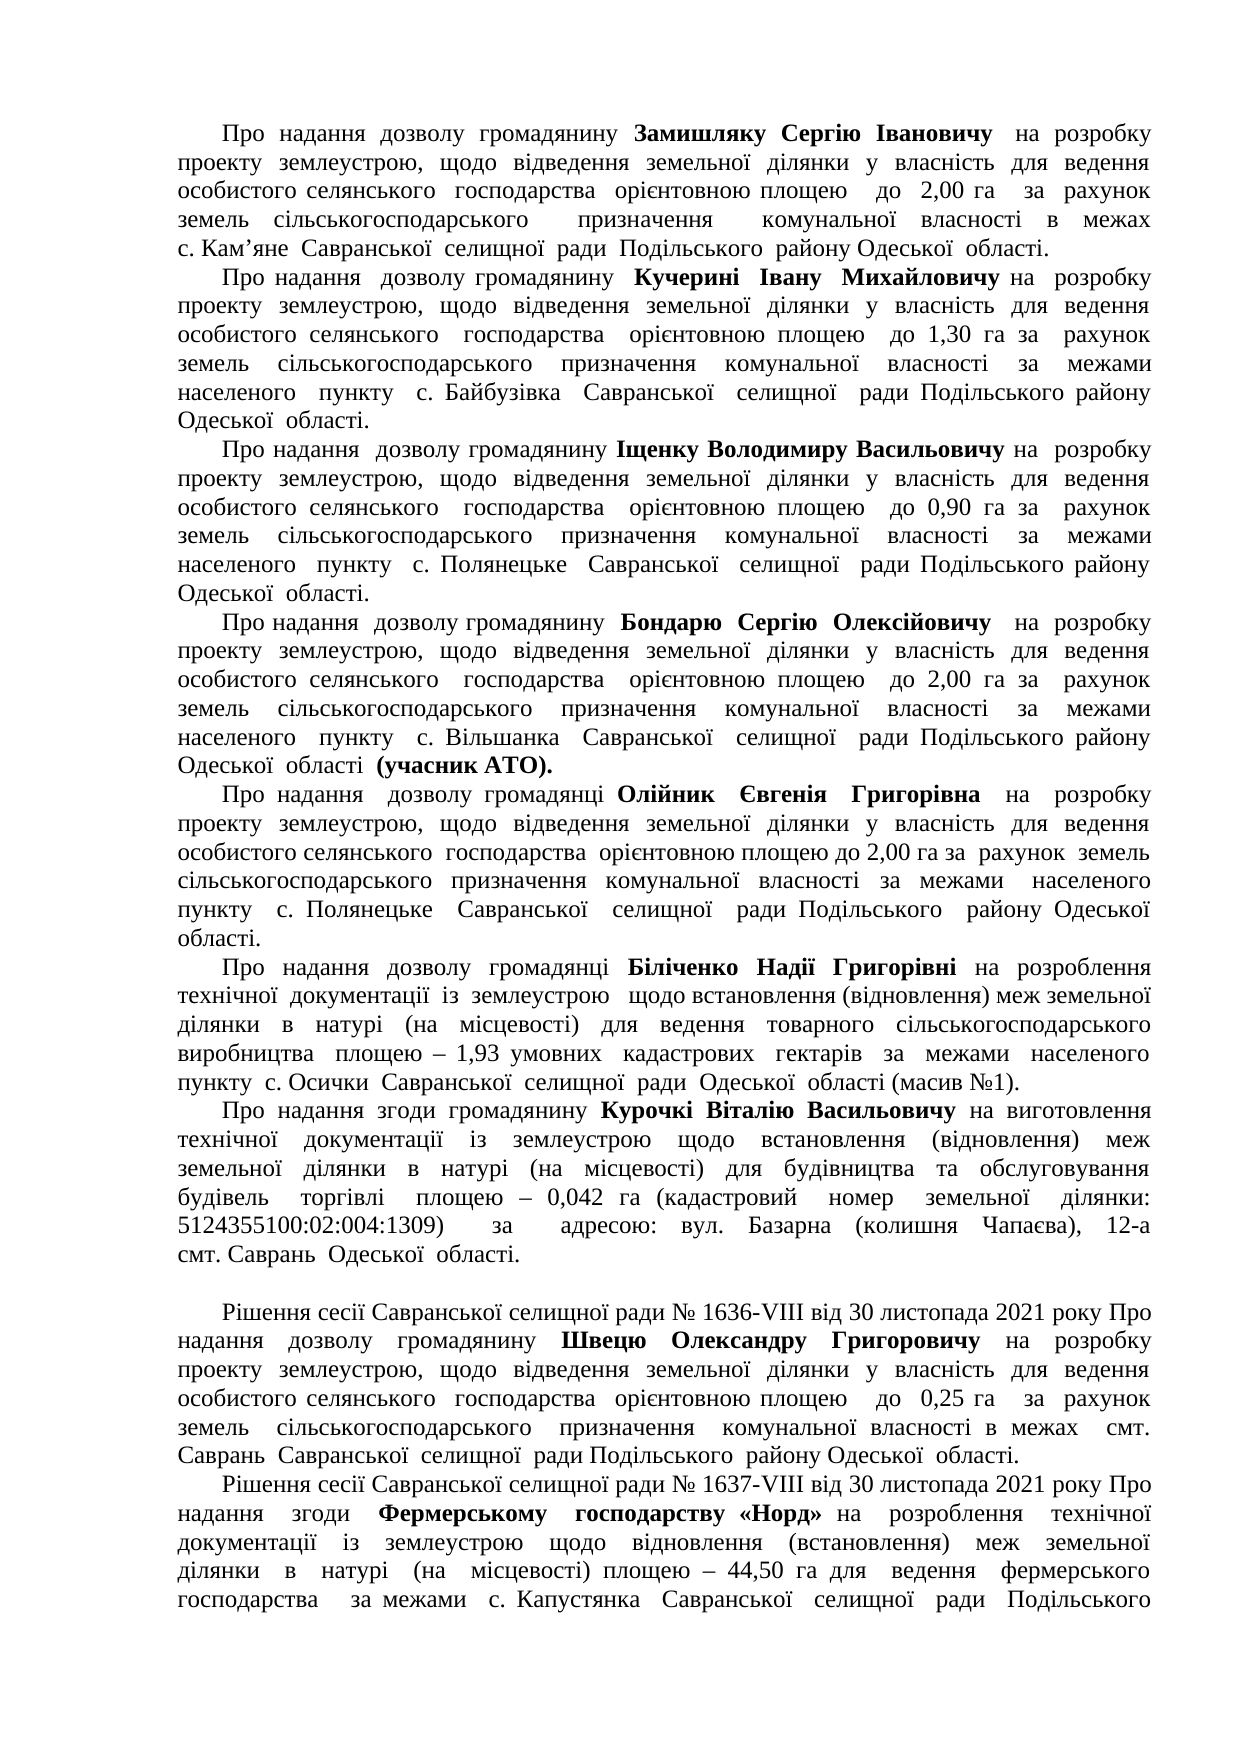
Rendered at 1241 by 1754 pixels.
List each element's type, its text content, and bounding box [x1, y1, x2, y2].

text Про надання згоди громадянину Курочкі Віталію Васильовичу на виготовлення технічної документації із землеустрою щодо встановлення (відновлення) меж земельної ділянки в натурі (на місцевості) для будівництва та обслуговування будівель торгівлі площею – 0,042 га (кадастровий номер земельної ділянки: 5124355100:02:004:1309) за адресою: вул. Базарна (колишня Чапаєва), 12-а смт. Саврань Одеської області. [177, 1096, 1152, 1268]
text Про надання дозволу громадянці Олійник Євгенія Григорівна на розробку проекту землеустрою, щодо відведення земельної ділянки у власність для ведення особистого селянського господарства орієнтовною площею до 2,00 га за рахунок земель сільськогосподарського призначення комунальної власності за межами населеного пункту с. Полянецьке Савранської селищної ради Подільського району Одеської області. [177, 779, 1152, 952]
text Про надання дозволу громадянину Кучерині Івану Михайловичу на розробку проекту землеустрою, щодо відведення земельної ділянки у власність для ведення особистого селянського господарства орієнтовною площею до 1,30 га за рахунок земель сільськогосподарського призначення комунальної власності за межами населеного пункту с. Байбузівка Савранської селищної ради Подільського району Одеської області. [177, 262, 1152, 434]
text Рішення сесії Савранської селищної ради № 1636-VІІІ від 30 листопада 2021 року Про надання дозволу громадянину Швецю Олександру Григоровичу на розробку проекту землеустрою, щодо відведення земельної ділянки у власність для ведення особистого селянського господарства орієнтовною площею до за рахунок земель сільськогосподарського призначення комунальної власності в межах смт. Саврань Савранської селищної ради Подільського району Одеської області. [177, 1297, 1152, 1469]
text Про надання дозволу громадянину Іщенку Володимиру Васильовичу на розробку проекту землеустрою, щодо відведення земельної ділянки у власність для ведення особистого селянського господарства орієнтовною площею до 0,90 га за рахунок земель сільськогосподарського призначення комунальної власності за межами населеного пункту с. Полянецьке Савранської селищної ради Подільського району Одеської області. [177, 434, 1152, 607]
text Про надання дозволу громадянину Замишляку Сергію Івановичу на розробку проекту землеустрою, щодо відведення земельної ділянки у власність для ведення особистого селянського господарства орієнтовною площею до 2,00 га за рахунок земель сільськогосподарського призначення комунальної власності в межах с. Кам’яне Савранської селищної ради Подільського району Одеської області. [177, 118, 1152, 262]
text Про надання дозволу громадянину Бондарю Сергію Олексійовичу на розробку проекту землеустрою, щодо відведення земельної ділянки у власність для ведення особистого селянського господарства орієнтовною площею до 2,00 га за рахунок земель сільськогосподарського призначення комунальної власності за межами населеного пункту с. Вільшанка Савранської селищної ради Подільського району Одеської області (учасник АТО). [177, 607, 1152, 779]
text Про надання дозволу громадянці Біліченко Надії Григорівні на розроблення технічної документації із землеустрою щодо встановлення (відновлення) меж земельної ділянки в натурі (на місцевості) для ведення товарного сільськогосподарського виробництва площею – 1,93 умовних кадастрових гектарів за межами населеного пункту с. Осички Савранської селищної ради Одеської області (масив №1). [177, 952, 1152, 1096]
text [177, 1469, 1152, 1613]
